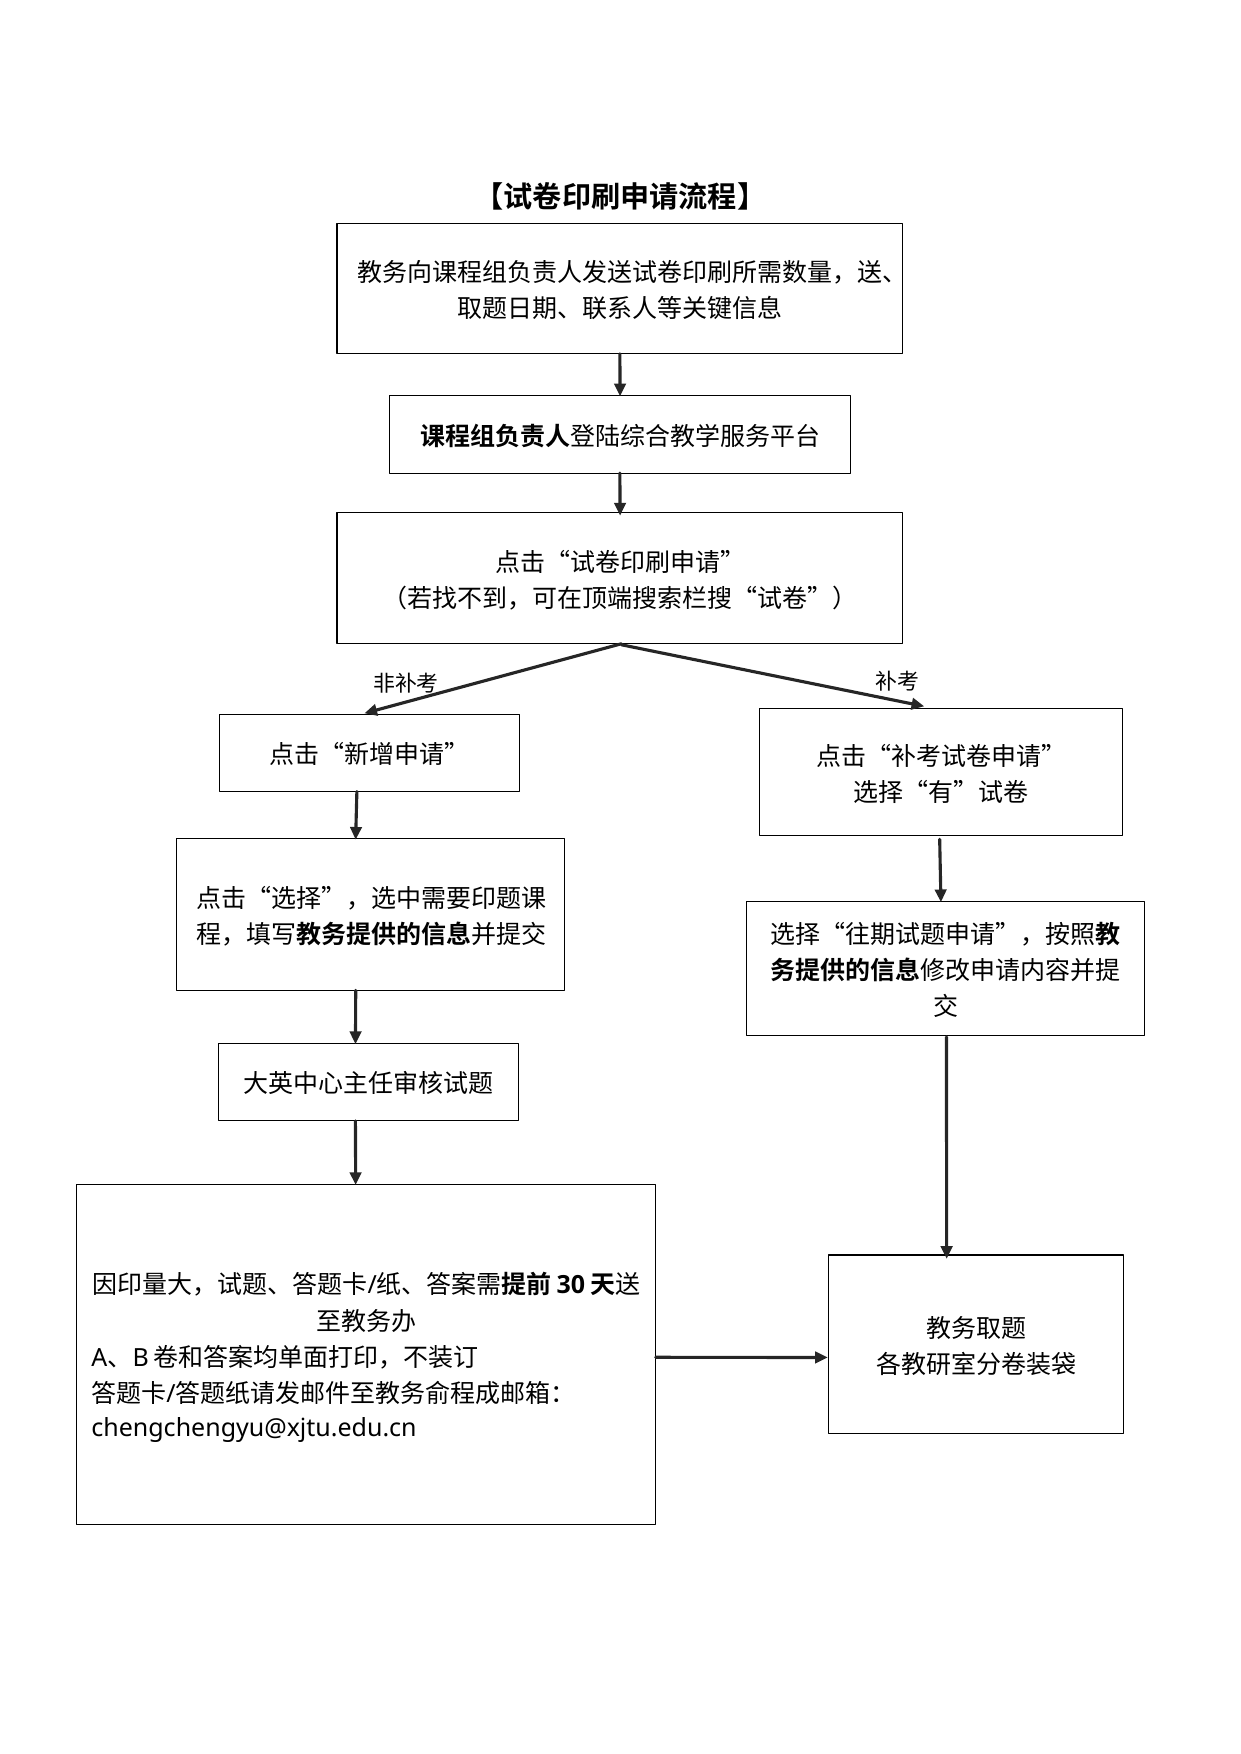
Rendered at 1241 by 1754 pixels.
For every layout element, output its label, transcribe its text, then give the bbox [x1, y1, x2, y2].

text 【试卷印刷申请流程】 [187, 162, 1053, 227]
